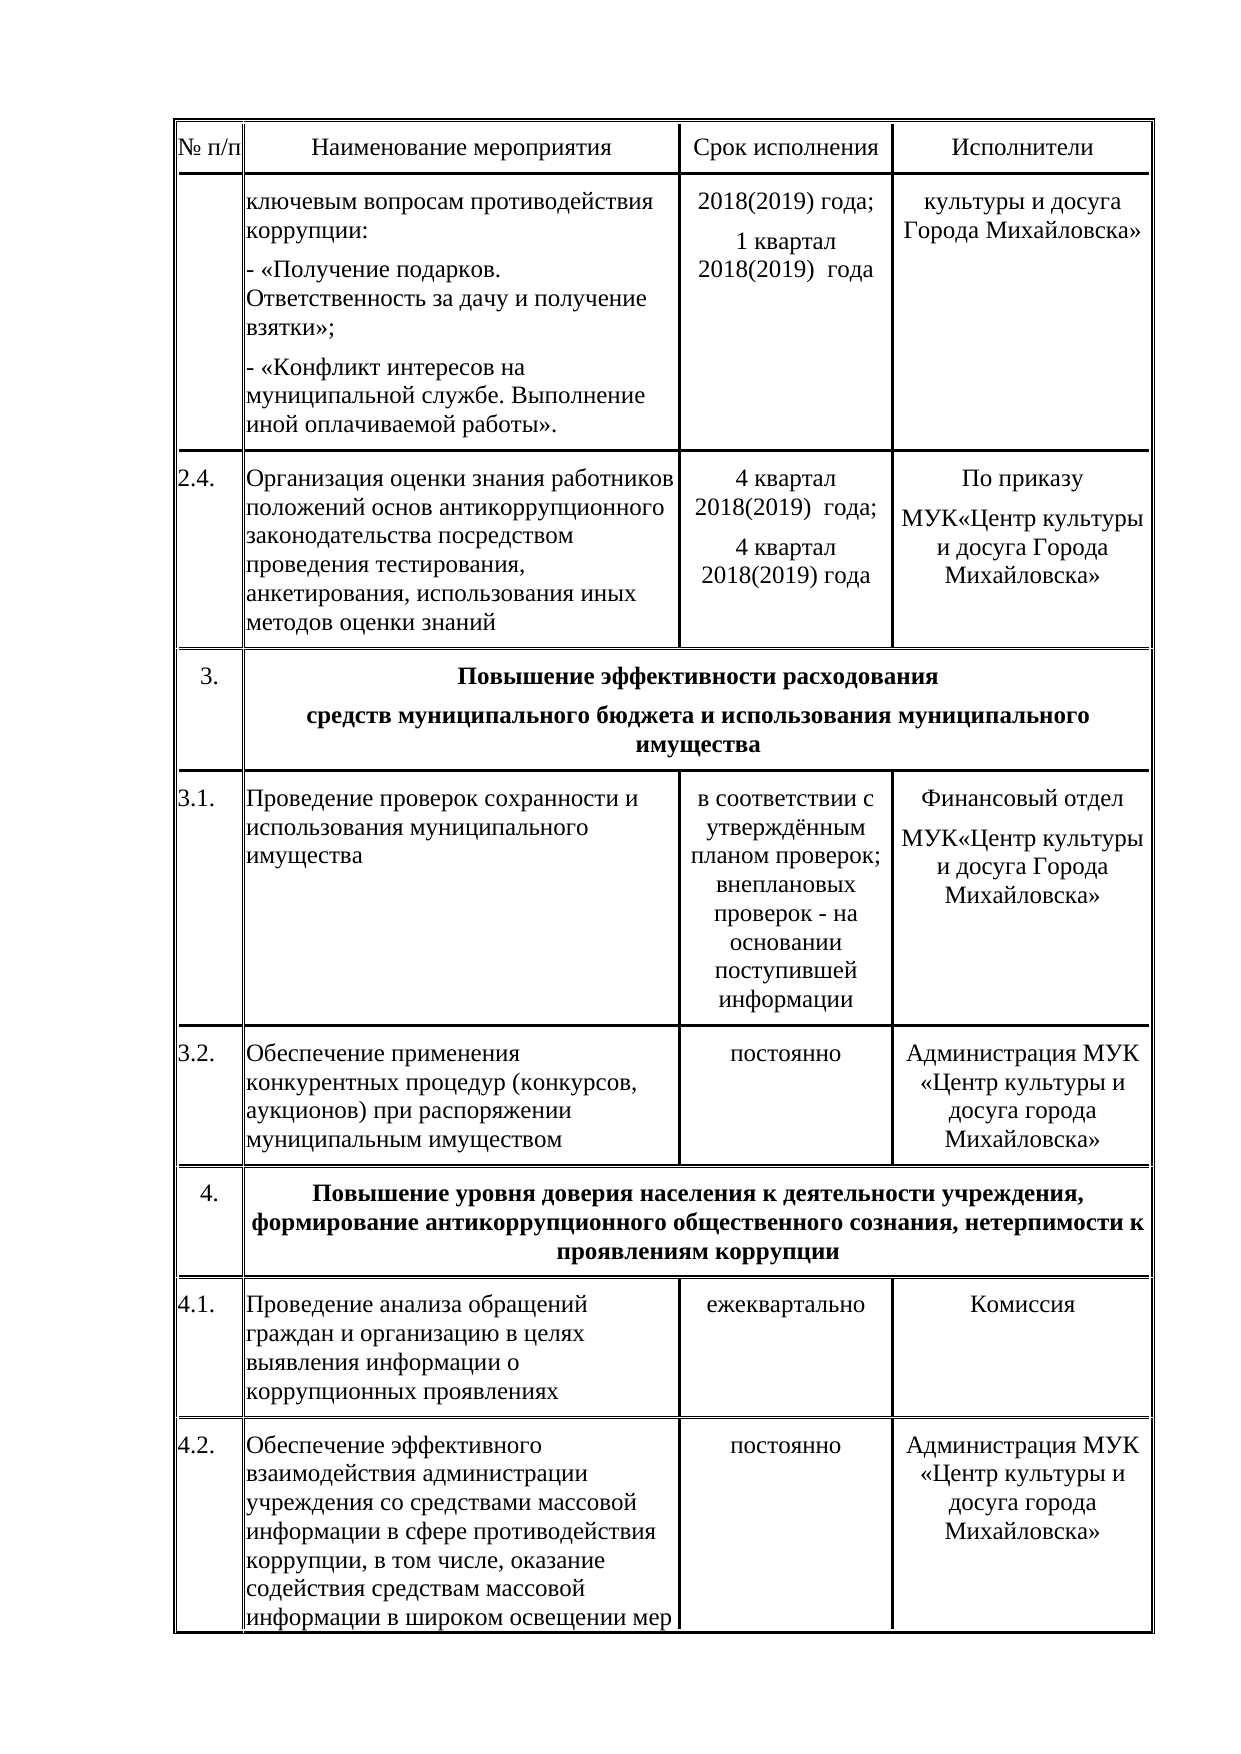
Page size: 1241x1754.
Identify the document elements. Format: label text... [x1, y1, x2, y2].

table_cell постоянно [681, 1027, 891, 1164]
table_cell Повышение уровня доверия населения к деятельности учреждения, формирование антикоррупционного общественного сознания, нетерпимости к проявлениям коррупции [245, 1164, 1152, 1275]
table_cell 4.2. [175, 1416, 243, 1631]
table_cell 4. [177, 1164, 242, 1275]
table_cell По приказу МУК«Центр культуры и досуга Города Михайловска» [894, 449, 1151, 647]
table_header Наименование мероприятия [244, 122, 679, 172]
table_cell Организация оценки знания работников положений основ антикоррупционного законодательства посредством проведения тестирования, анкетирования, использования иных методов оценки знаний [245, 452, 678, 647]
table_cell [245, 175, 678, 449]
table_cell 3. [175, 647, 243, 769]
table_cell 2.4. [177, 449, 242, 647]
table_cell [681, 175, 891, 449]
table_cell Комиссия [894, 1275, 1152, 1416]
table_cell в соответствии с утверждённым планом проверок; внеплановых проверок - на основании поступившей информации [681, 772, 891, 1024]
table_cell Обеспечение применения конкурентных процедур (конкурсов, аукционов) при распоряжении муниципальным имуществом [245, 1027, 678, 1164]
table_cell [894, 172, 1151, 449]
table_cell 3.1. [177, 769, 242, 1024]
table_cell 4 квартал 2018(2019) года; 4 квартал 2018(2019) года [681, 452, 891, 647]
table_cell Финансовый отдел МУК«Центр культуры и досуга Города Михайловска» [894, 769, 1151, 1024]
table_header Срок исполнения [679, 122, 892, 172]
table_cell постоянно [679, 1419, 892, 1631]
table_cell ежеквартально [681, 1279, 891, 1416]
table_cell 3.2. [177, 1024, 242, 1164]
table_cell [244, 1419, 679, 1631]
table_cell 4.1. [177, 1275, 242, 1416]
table_header Исполнители [892, 122, 1151, 172]
table_cell 2.2. [177, 172, 242, 449]
table_cell Проведение проверок сохранности и использования муниципального имущества [245, 772, 678, 1024]
table_cell Администрация МУК «Центр культуры и досуга города Михайловска» [894, 1024, 1151, 1164]
table_header № п/п [177, 122, 243, 172]
table_cell Проведение анализа обращений граждан и организацию в целях выявления информации о коррупционных проявлениях [245, 1279, 678, 1416]
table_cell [892, 1416, 1153, 1631]
table_cell Повышение эффективности расходования средств муниципального бюджета и использования муниципального имущества [244, 647, 1153, 769]
